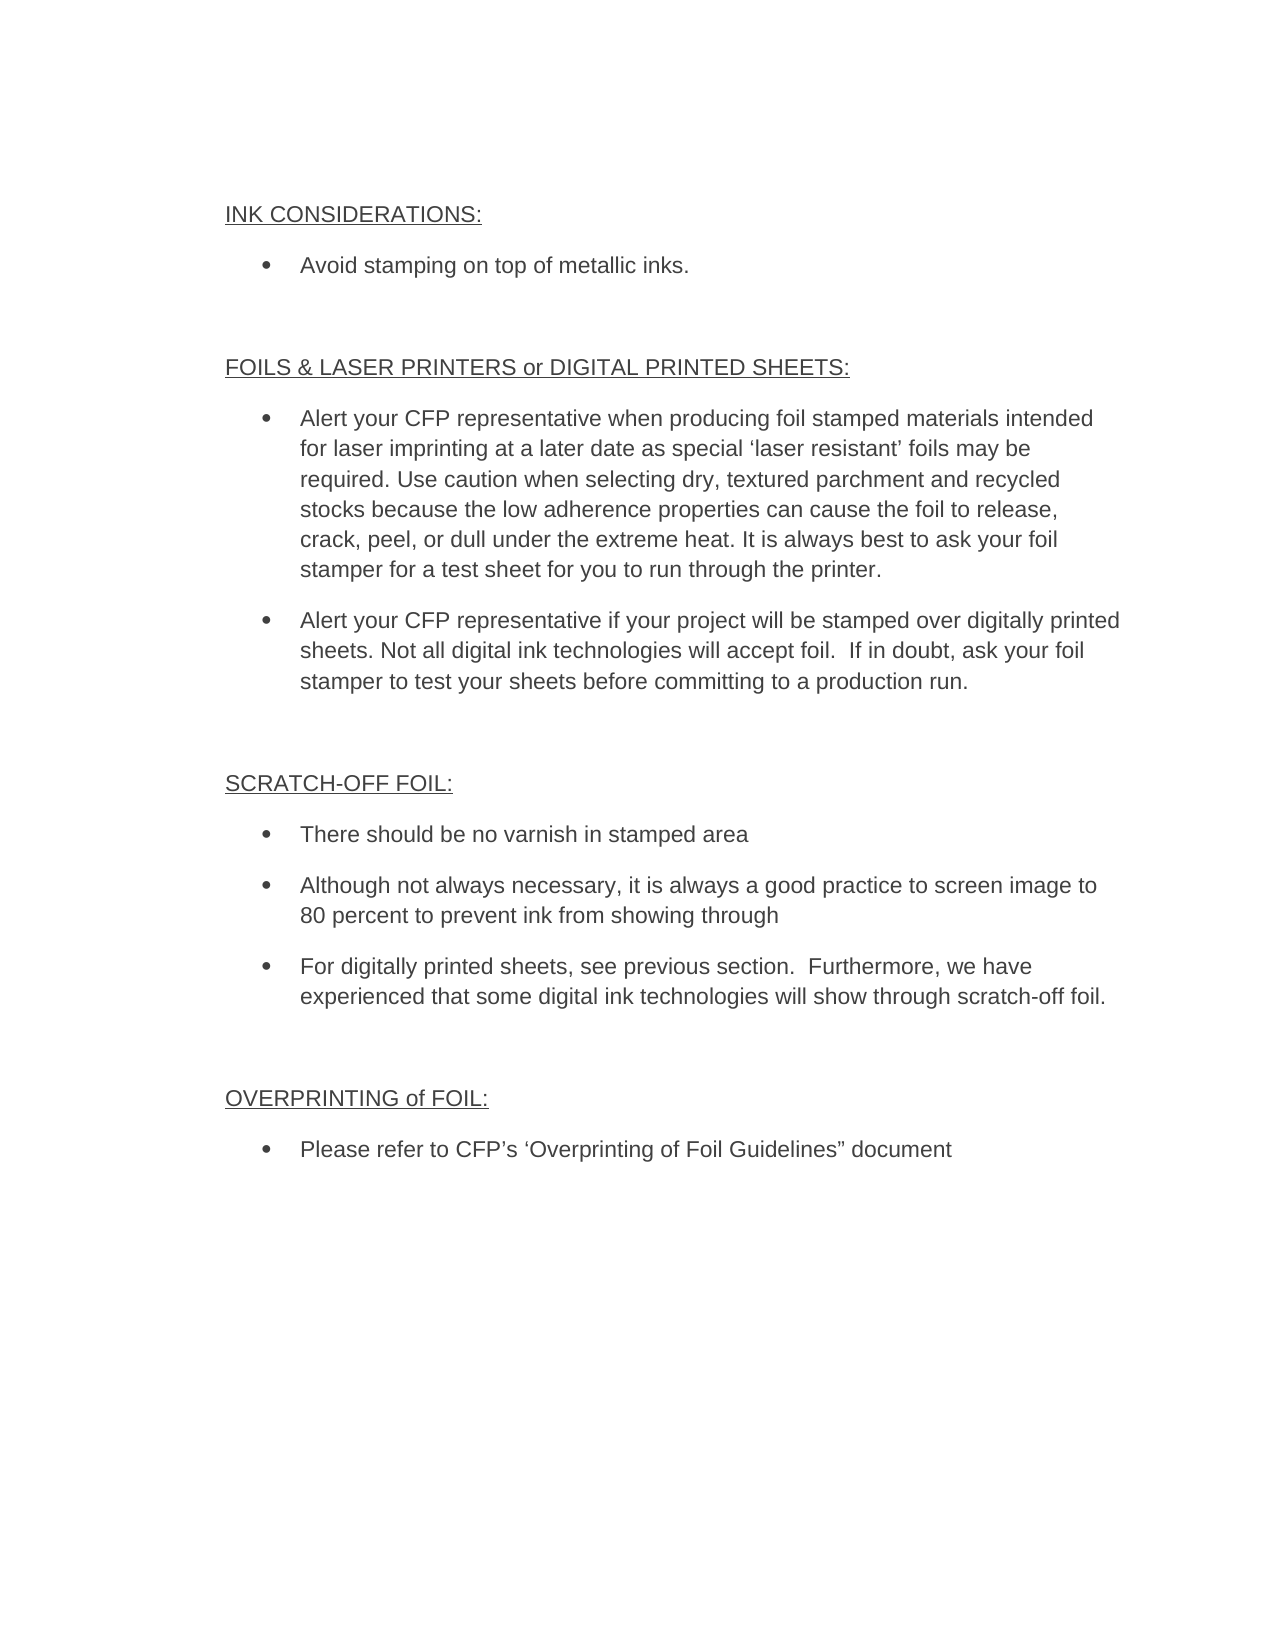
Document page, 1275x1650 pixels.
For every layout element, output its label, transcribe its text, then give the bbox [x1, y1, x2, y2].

list Avoid stamping on top of metallic inks. [262, 252, 1125, 278]
list Alert your CFP representative if your project will be stamped over digitally printed sheets. Not all digital ink technologies will accept foil. If in doubt, ask your foil stamper to test your sheets before committing to a production run. [262, 607, 1125, 694]
list For digitally printed sheets, see previous section. Furthermore, we have experienced that some digital ink technologies will show through scratch-off foil. [262, 953, 1125, 1010]
list There should be no varnish in stamped area [262, 821, 1125, 847]
list Alert your CFP representative when producing foil stamped materials intended for laser imprinting at a later date as special ‘laser resistant’ foils may be required. Use caution when selecting dry, textured parchment and recycled stocks because the low adherence properties can cause the foil to release, crack, peel, or dull under the extreme heat. It is always best to ask your foil stamper for a test sheet for you to run through the printer. [262, 405, 1125, 583]
text INK CONSIDERATIONS: [225, 201, 1125, 227]
list Although not always necessary, it is always a good practice to screen image to 80 percent to prevent ink from showing through [262, 872, 1125, 928]
text OVERPRINTING of FOIL: [225, 1085, 1125, 1112]
text FOILS & LASER PRINTERS or DIGITAL PRINTED SHEETS: [225, 354, 1125, 381]
list Please refer to CFP’s ‘Overprinting of Foil Guidelines” document [262, 1136, 1125, 1163]
text SCRATCH-OFF FOIL: [225, 770, 1125, 796]
